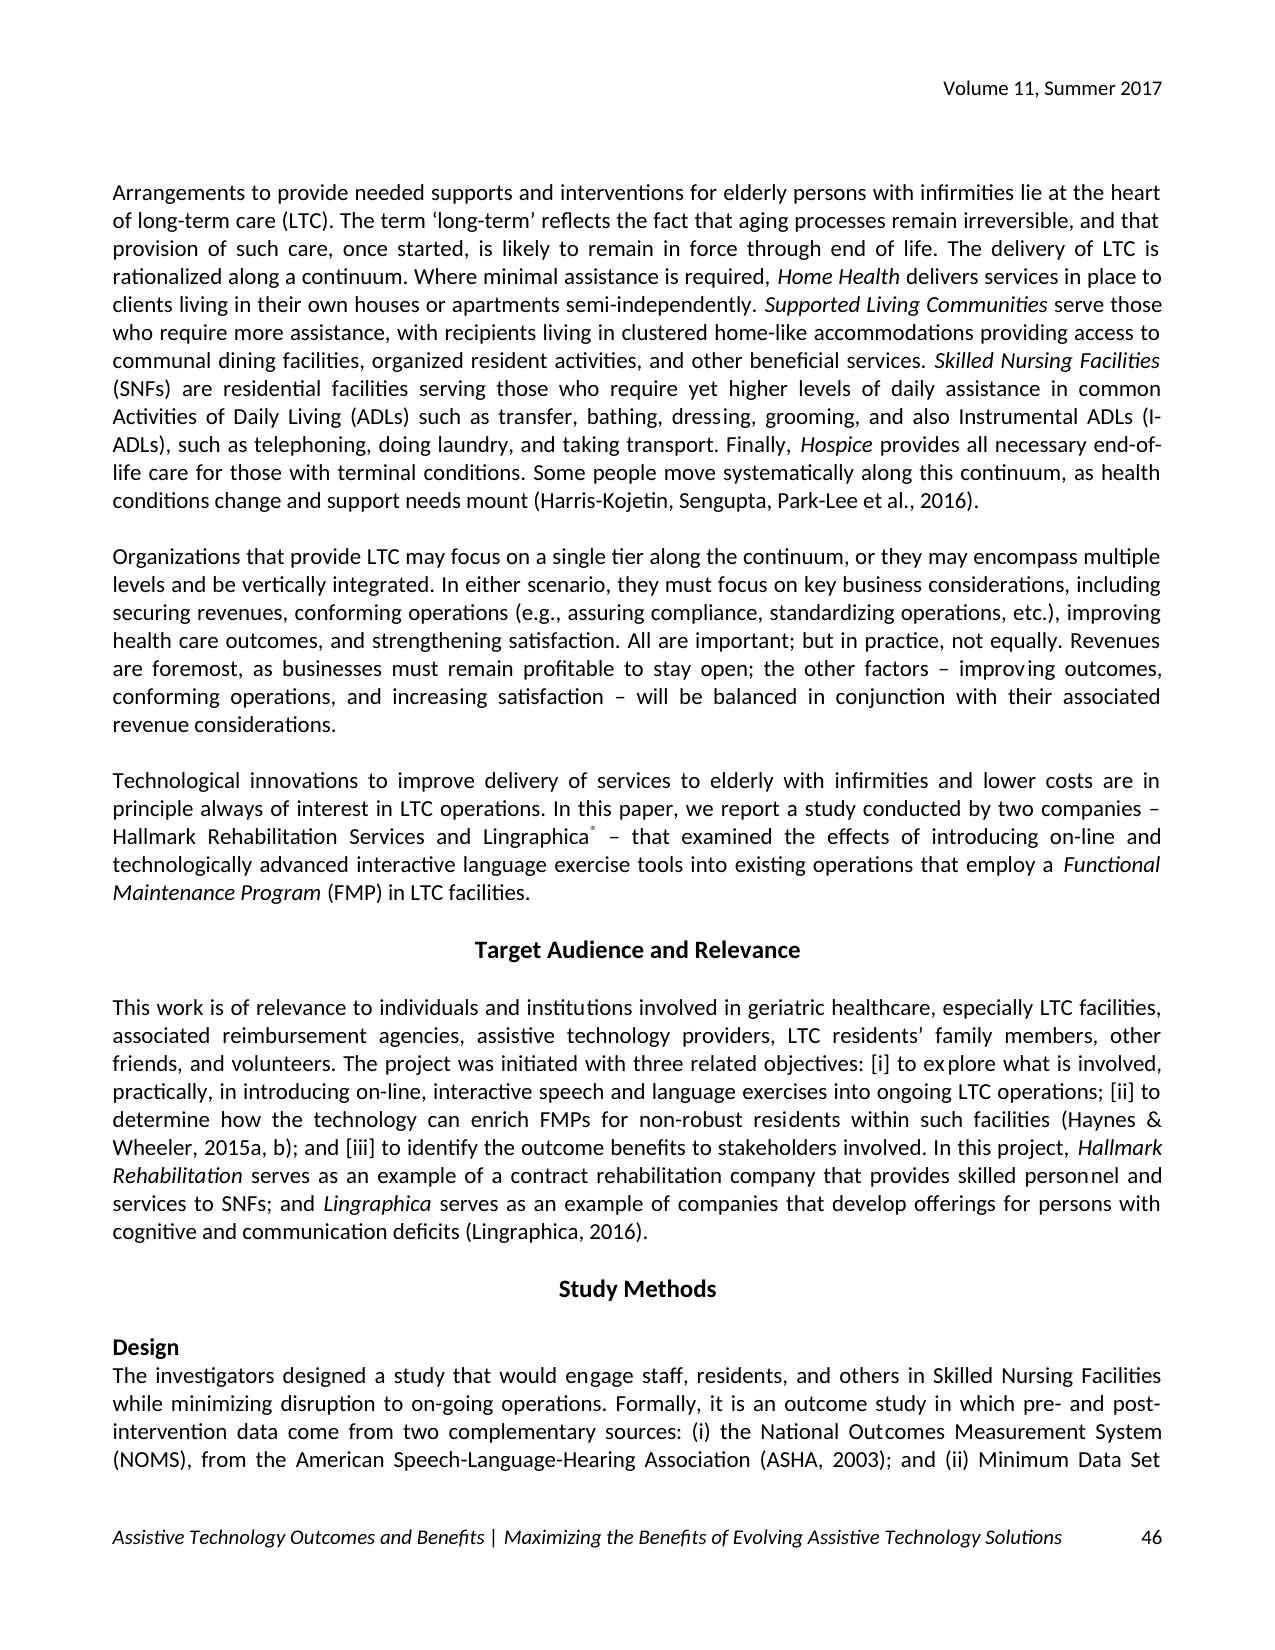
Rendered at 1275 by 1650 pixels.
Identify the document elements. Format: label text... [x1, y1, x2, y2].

text Design [112, 1332, 1162, 1361]
text Arrangements to provide needed supports and interventions for elderly persons with infirmities lie at the heart of long-term care (LTC). The term ‘long-term’ reflects the fact that aging processes remain irreversible, and that provision of such care, once started, is likely to remain in force through end of life. The delivery of LTC is rationalized along a continuum. Where minimal assistance is required, Home Health delivers services in place to clients living in their own houses or apartments semi-independently. Supported Living Communities serve those who require more assistance, with recipients living in clustered home-like accommodations providing access to communal dining facilities, organized resident activities, and other beneficial services. Skilled Nursing Facilities (SNFs) are residential facilities serving those who require yet higher levels of daily assistance in common Activities of Daily Living (ADLs) such as transfer, bathing, dressing, grooming, and also Instrumental ADLs (I-ADLs), such as telephoning, doing laundry, and taking transport. Finally, Hospice provides all necessary end-of-life care for those with terminal conditions. Some people move systematically along this continuum, as health conditions change and support needs mount (Harris-Kojetin, Sengupta, Park-Lee et al., 2016). [112, 178, 1162, 514]
text Target Audience and Relevance [112, 934, 1162, 965]
text This work is of relevance to individuals and institutions involved in geriatric healthcare, especially LTC facilities, associated reimbursement agencies, assistive technology providers, LTC residents’ family members, other friends, and volunteers. The project was initiated with three related objectives: [i] to explore what is involved, practically, in introducing on-line, interactive speech and language exercises into ongoing LTC operations; [ii] to determine how the technology can enrich FMPs for non-robust residents within such facilities (Haynes & Wheeler, 2015a, b); and [iii] to identify the outcome benefits to stakeholders involved. In this project, Hallmark Rehabilitation serves as an example of a contract rehabilitation company that provides skilled personnel and services to SNFs; and Lingraphica serves as an example of companies that develop offerings for persons with cognitive and communication deficits (Lingraphica, 2016). [112, 993, 1162, 1245]
text Technological innovations to improve delivery of services to elderly with infirmities and lower costs are in principle always of interest in LTC operations. In this paper, we report a study conducted by two companies – Hallmark Rehabilitation Services and Lingraphica® – that examined the effects of introducing on-line and technologically advanced interactive language exercise tools into existing operations that employ a Functional Maintenance Program (FMP) in LTC facilities. [112, 766, 1162, 907]
text Study Methods [112, 1273, 1162, 1304]
text Organizations that provide LTC may focus on a single tier along the continuum, or they may encompass multiple levels and be vertically integrated. In either scenario, they must focus on key business considerations, including securing revenues, conforming operations (e.g., assuring compliance, standardizing operations, etc.), improving health care outcomes, and strengthening satisfaction. All are important; but in practice, not equally. Revenues are foremost, as businesses must remain profitable to stay open; the other factors – improving outcomes, conforming operations, and increasing satisfaction – will be balanced in conjunction with their associated revenue considerations. [112, 542, 1162, 738]
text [112, 1361, 1162, 1473]
